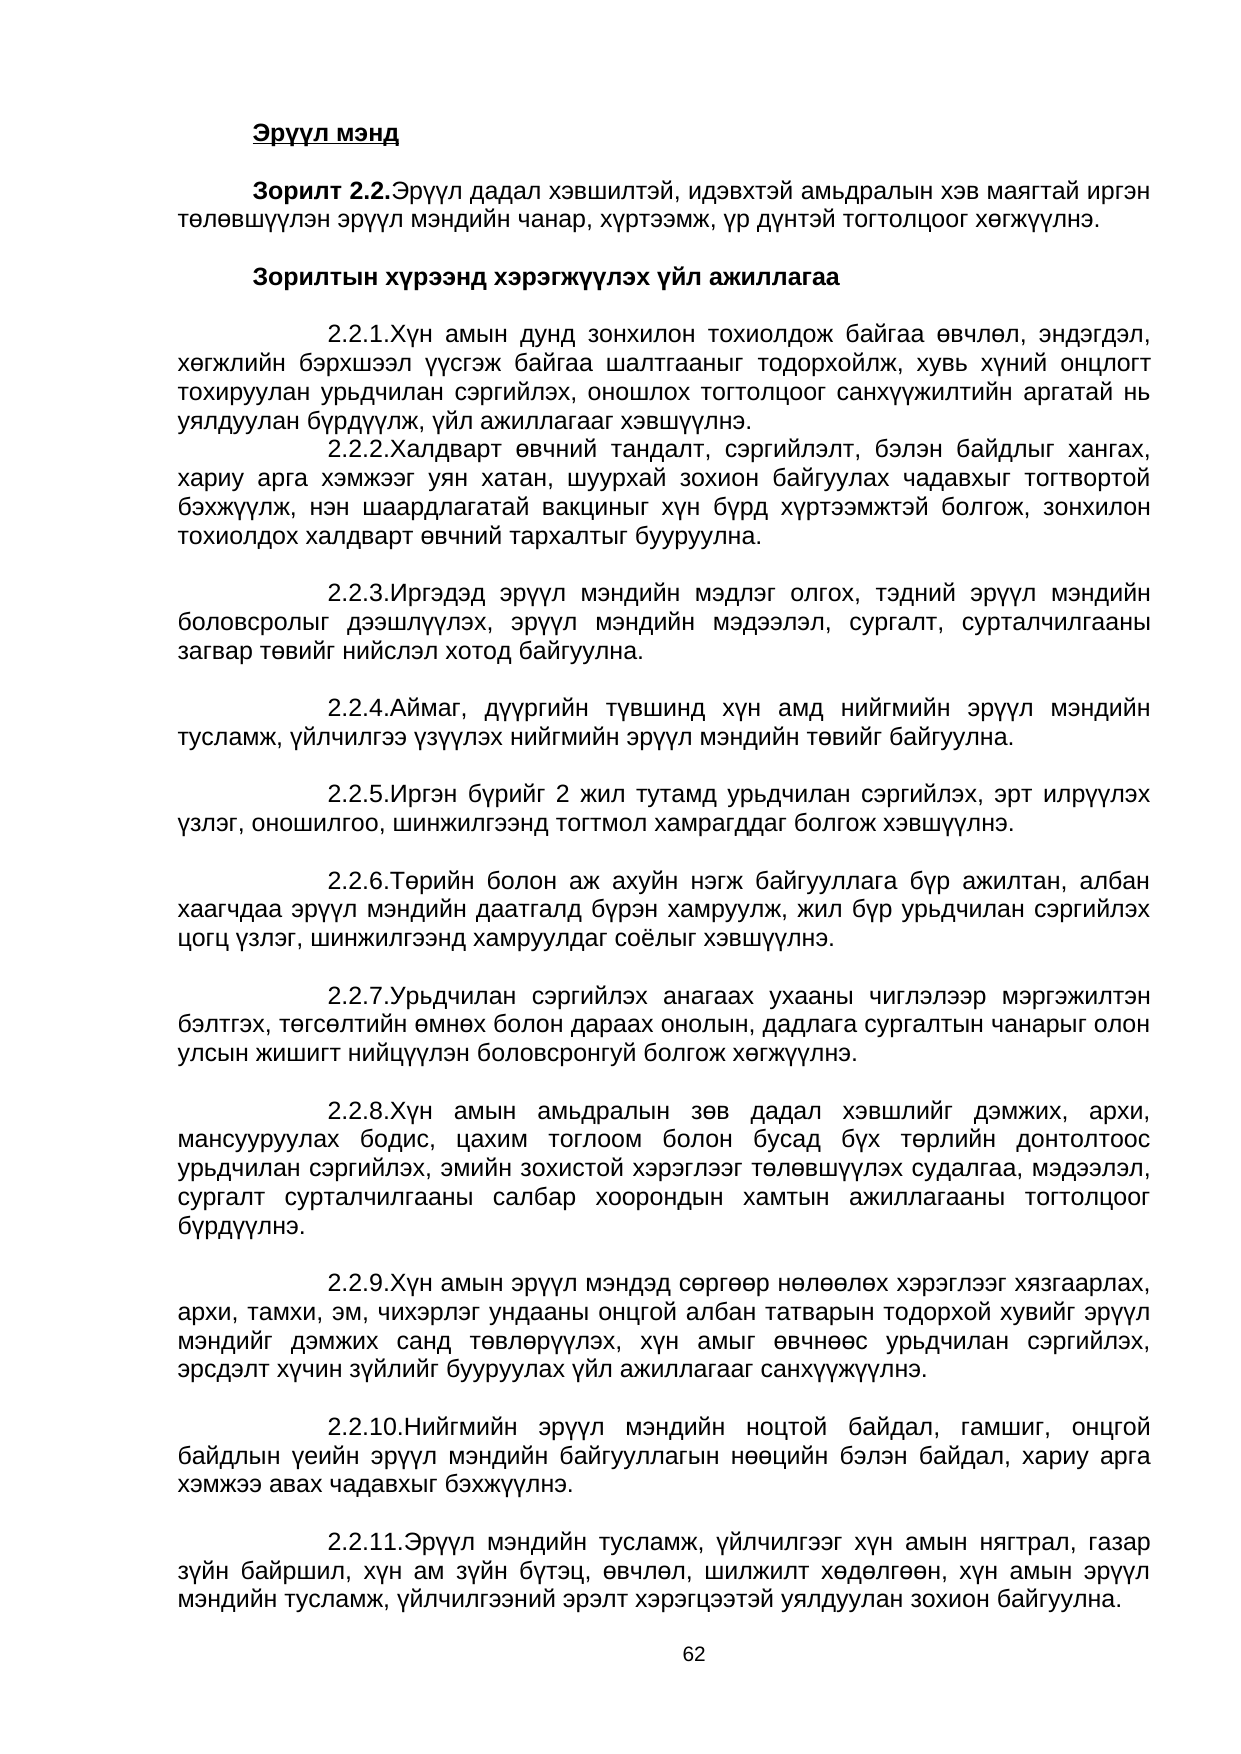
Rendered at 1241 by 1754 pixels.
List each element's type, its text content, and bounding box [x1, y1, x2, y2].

text 2.2.7.Урьдчилан сэргийлэх анагаах ухааны чиглэлээр мэргэжилтэн бэлтгэх, төгсөлтийн өмнөх болон дараах онолын, дадлага сургалтын чанарыг олон улсын жишигт нийцүүлэн боловсронгуй болгож хөгжүүлнэ. [177, 981, 1152, 1067]
text 2.2.1.Хүн амын дунд зонхилон тохиолдож байгаа өвчлөл, эндэгдэл, хөгжлийн бэрхшээл үүсгэж байгаа шалтгааныг тодорхойлж, хувь хүний онцлогт тохируулан урьдчилан сэргийлэх, оношлох тогтолцоог санхүүжилтийн аргатай нь уялдуулан бүрдүүлж, үйл ажиллагааг хэвшүүлнэ. [177, 319, 1152, 434]
text 2.2.5.Иргэн бүрийг 2 жил тутамд урьдчилан сэргийлэх, эрт илрүүлэх үзлэг, оношилгоо, шинжилгээнд тогтмол хамрагддаг болгож хэвшүүлнэ. [177, 779, 1152, 837]
text 2.2.9.Хүн амын эрүүл мэндэд сөргөөр нөлөөлөх хэрэглээг хязгаарлах, архи, тамхи, эм, чихэрлэг ундааны онцгой албан татварын тодорхой хувийг эрүүл мэндийг дэмжих санд төвлөрүүлэх, хүн амыг өвчнөөс урьдчилан сэргийлэх, эрсдэлт хүчин зүйлийг бууруулах үйл ажиллагааг санхүүжүүлнэ. [177, 1268, 1152, 1383]
text 2.2.3.Иргэдэд эрүүл мэндийн мэдлэг олгох, тэдний эрүүл мэндийн боловсролыг дээшлүүлэх, эрүүл мэндийн мэдээлэл, сургалт, сурталчилгааны загвар төвийг нийслэл хотод байгуулна. [177, 578, 1152, 664]
text 2.2.11.Эрүүл мэндийн тусламж, үйлчилгээг хүн амын нягтрал, газар зүйн байршил, хүн ам зүйн бүтэц, өвчлөл, шилжилт хөдөлгөөн, хүн амын эрүүл мэндийн тусламж, үйлчилгээний эрэлт хэрэгцээтэй уялдуулан зохион байгуулна. [177, 1527, 1152, 1613]
text 2.2.6.Төрийн болон аж ахуйн нэгж байгууллага бүр ажилтан, албан хаагчдаа эрүүл мэндийн даатгалд бүрэн хамруулж, жил бүр урьдчилан сэргийлэх цогц үзлэг, шинжилгээнд хамруулдаг соёлыг хэвшүүлнэ. [177, 866, 1152, 952]
subtitle Эрүүл мэнд [177, 118, 1152, 147]
text 2.2.4.Аймаг, дүүргийн түвшинд хүн амд нийгмийн эрүүл мэндийн тусламж, үйлчилгээ үзүүлэх нийгмийн эрүүл мэндийн төвийг байгуулна. [177, 664, 1152, 751]
text Зорилт 2.2.Эрүүл дадал хэвшилтэй, идэвхтэй амьдралын хэв маягтай иргэн төлөвшүүлэн эрүүл мэндийн чанар, хүртээмж, үр дүнтэй тогтолцоог хөгжүүлнэ. [177, 176, 1152, 233]
text 2.2.2.Халдварт өвчний тандалт, сэргийлэлт, бэлэн байдлыг хангах, хариу арга хэмжээг уян хатан, шуурхай зохион байгуулах чадавхыг тогтвортой бэхжүүлж, нэн шаардлагатай вакциныг хүн бүрд хүртээмжтэй болгож, зонхилон тохиолдох халдварт өвчний тархалтыг бууруулна. [177, 434, 1152, 549]
text 2.2.8.Хүн амын амьдралын зөв дадал хэвшлийг дэмжих, архи, мансууруулах бодис, цахим тоглоом болон бусад бүх төрлийн донтолтоос урьдчилан сэргийлэх, эмийн зохистой хэрэглээг төлөвшүүлэх судалгаа, мэдээлэл, сургалт сурталчилгааны салбар хоорондын хамтын ажиллагааны тогтолцоог бүрдүүлнэ. [177, 1096, 1152, 1239]
text Зорилтын хүрээнд хэрэгжүүлэх үйл ажиллагаа [177, 262, 1152, 291]
text 2.2.10.Нийгмийн эрүүл мэндийн ноцтой байдал, гамшиг, онцгой байдлын үеийн эрүүл мэндийн байгууллагын нөөцийн бэлэн байдал, хариу арга хэмжээ авах чадавхыг бэхжүүлнэ. [177, 1412, 1152, 1498]
